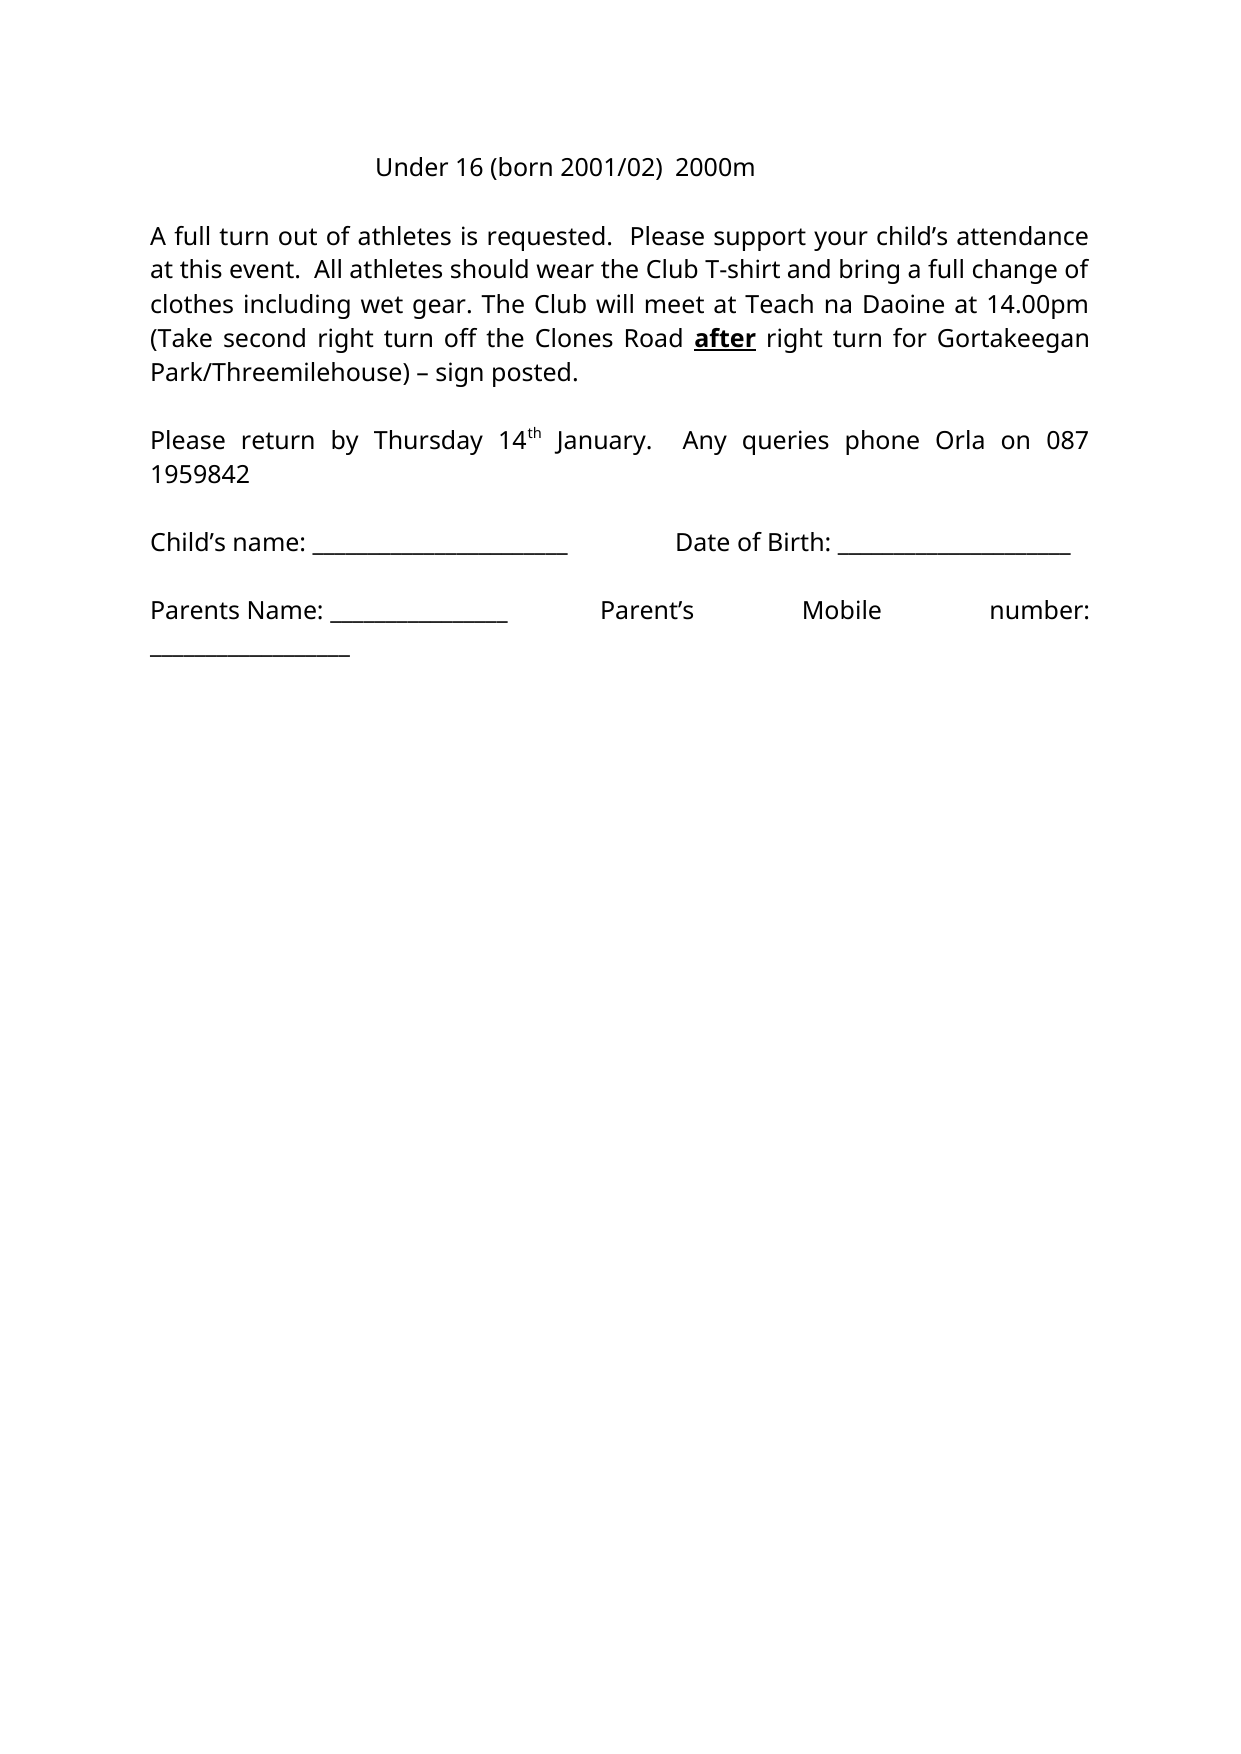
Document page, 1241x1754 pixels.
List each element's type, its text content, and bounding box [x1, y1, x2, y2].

text Under 16 (born 2001/02) 2000m [375, 150, 1090, 184]
text Child’s name: _______________________ Date of Birth: _____________________ [150, 525, 1090, 559]
text Please return by Thursday 14th January. Any queries phone Orla on 087 1959842 [150, 422, 1090, 491]
text A full turn out of athletes is requested. Please support your child’s attendance at this event. All athletes should wear the Club T-shirt and bring a full change of clothes including wet gear. The Club will meet at Teach na Daoine at 14.00pm (Take second right turn off the Clones Road after right turn for Gortakeegan Park/Threemilehouse) – sign posted. [150, 218, 1090, 388]
text Parents Name: ________________ Parent’s Mobile number: __________________ [150, 593, 1090, 661]
